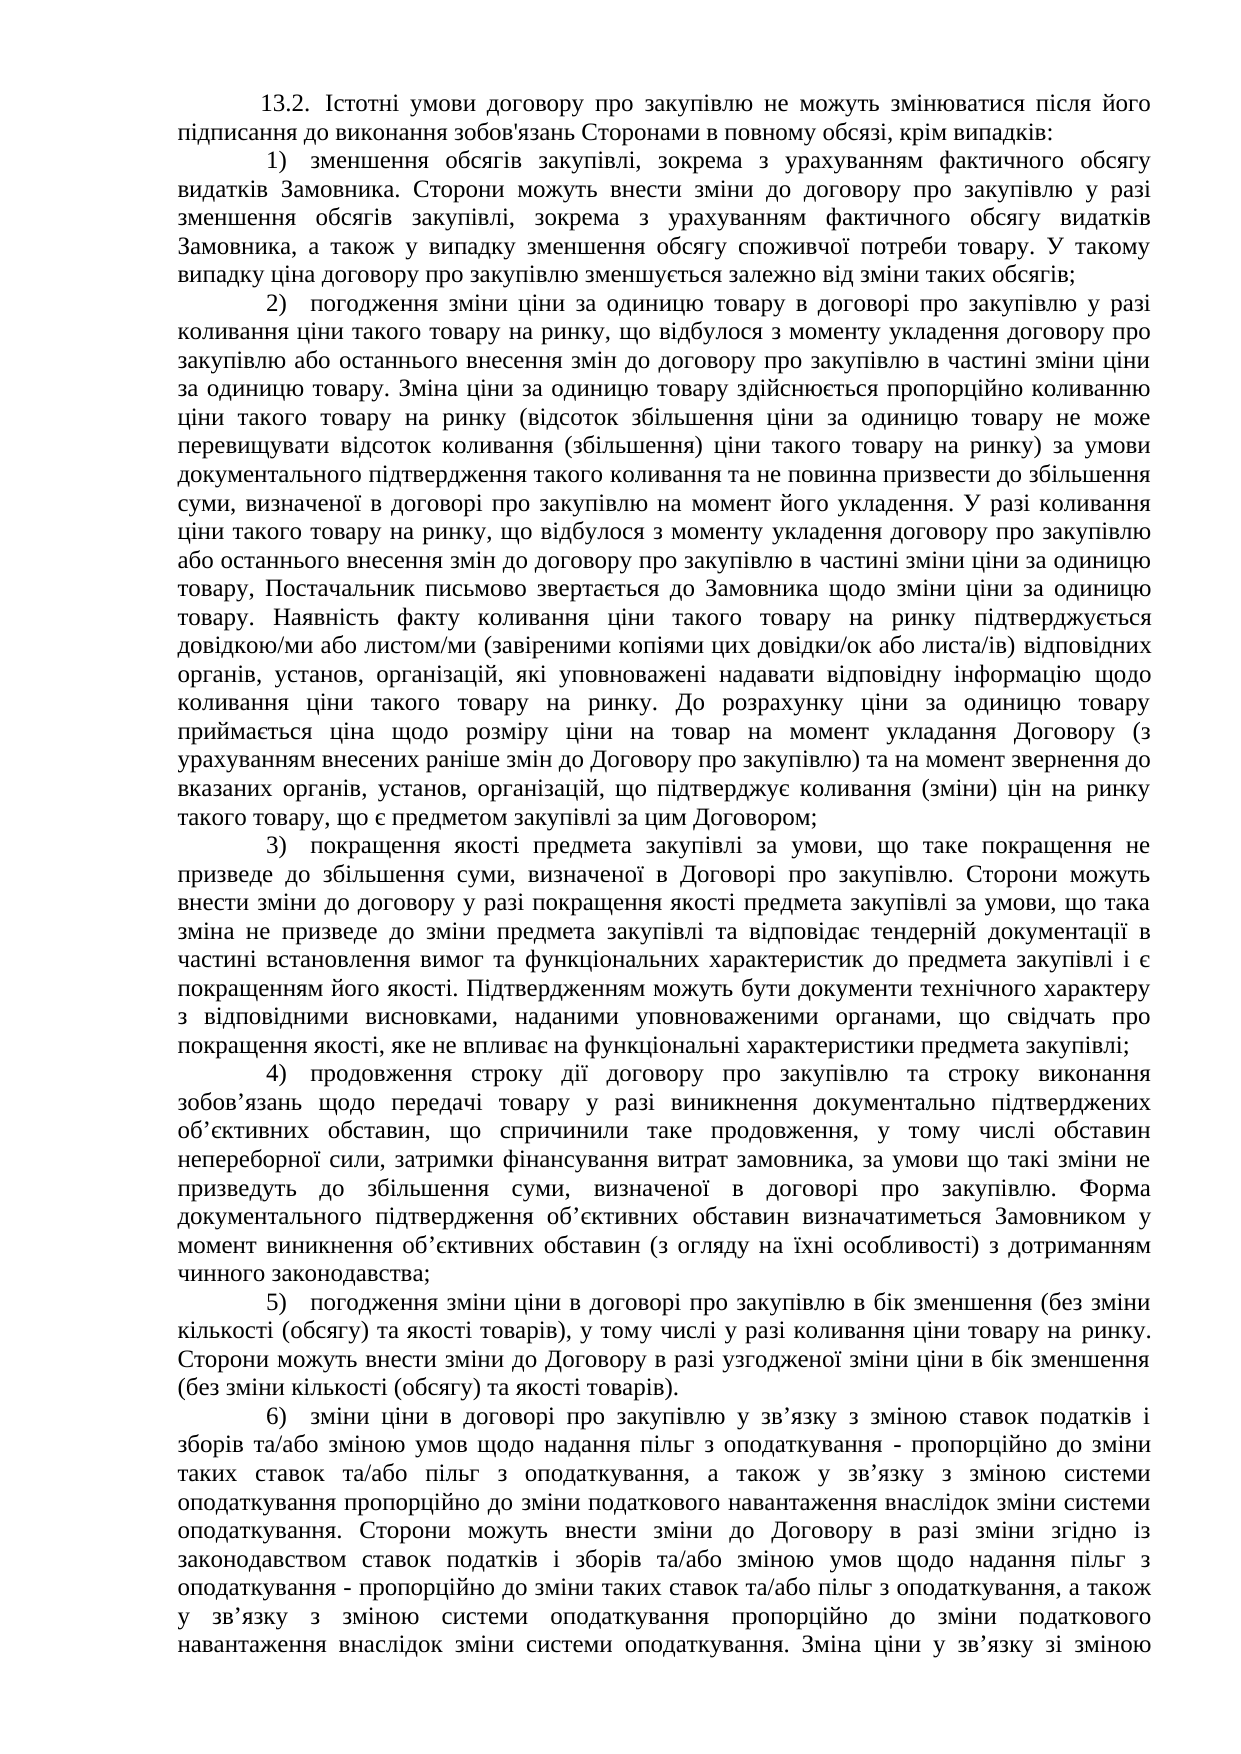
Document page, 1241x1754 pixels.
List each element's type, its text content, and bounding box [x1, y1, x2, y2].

list погодження зміни ціни за одиницю товару в договорі про закупівлю у разі коливання ціни такого товару на ринку, що відбулося з моменту укладення договору про закупівлю або останнього внесення змін до договору про закупівлю в частині зміни ціни за одиницю товару. Зміна ціни за одиницю товару здійснюється пропорційно коливанню ціни такого товару на ринку (відсоток збільшення ціни за одиницю товару не може перевищувати відсоток коливання (збільшення) ціни такого товару на ринку) за умови документального підтвердження такого коливання та не повинна призвести до збільшення суми, визначеної в договорі про закупівлю на момент його укладення. У разі коливання ціни такого товару на ринку, що відбулося з моменту укладення договору про закупівлю або останнього внесення змін до договору про закупівлю в частині зміни ціни за одиницю товару, Постачальник письмово звертається до Замовника щодо зміни ціни за одиницю товару. Наявність факту коливання ціни такого товару на ринку підтверджується довідкою/ми або листом/ми (завіреними копіями цих довідки/ок або листа/ів) відповідних органів, установ, організацій, які уповноважені надавати відповідну інформацію щодо коливання ціни такого товару на ринку. До розрахунку ціни за одиницю товару приймається ціна щодо розміру ціни на товар на момент укладання Договору (з урахуванням внесених раніше змін до Договору про закупівлю) та на момент звернення до вказаних органів, установ, організацій, що підтверджує коливання (зміни) цін на ринку такого товару, що є предметом закупівлі за цим Договором; [177, 288, 1152, 831]
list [177, 1402, 1152, 1658]
list покращення якості предмета закупівлі за умови, що таке покращення не призведе до збільшення суми, визначеної в Договорі про закупівлю. Сторони можуть внести зміни до договору у разі покращення якості предмета закупівлі за умови, що така зміна не призведе до зміни предмета закупівлі та відповідає тендерній документації в частині встановлення вимог та функціональних характеристик до предмета закупівлі і є покращенням його якості. Підтвердженням можуть бути документи технічного характеру з відповідними висновками, наданими уповноваженими органами, що свідчать про покращення якості, яке не впливає на функціональні характеристики предмета закупівлі; [177, 831, 1152, 1059]
list погодження зміни ціни в договорі про закупівлю в бік зменшення (без зміни кількості (обсягу) та якості товарів), у тому числі у разі коливання ціни товару на ринку. Сторони можуть внести зміни до Договору в разі узгодженої зміни ціни в бік зменшення (без зміни кількості (обсягу) та якості товарів). [177, 1287, 1152, 1402]
list зменшення обсягів закупівлі, зокрема з урахуванням фактичного обсягу видатків Замовника. Сторони можуть внести зміни до договору про закупівлю у разі зменшення обсягів закупівлі, зокрема з урахуванням фактичного обсягу видатків Замовника, а також у випадку зменшення обсягу споживчої потреби товару. У такому випадку ціна договору про закупівлю зменшується залежно від зміни таких обсягів; [177, 146, 1152, 288]
list Істотні умови договору про закупівлю не можуть змінюватися після його підписання до виконання зобов'язань Сторонами в повному обсязі, крім випадків: [177, 89, 1152, 146]
list продовження строку дії договору про закупівлю та строку виконання зобов’язань щодо передачі товару у разі виникнення документально підтверджених об’єктивних обставин, що спричинили таке продовження, у тому числі обставин непереборної сили, затримки фінансування витрат замовника, за умови що такі зміни не призведуть до збільшення суми, визначеної в договорі про закупівлю. Форма документального підтвердження об’єктивних обставин визначатиметься Замовником у момент виникнення об’єктивних обставин (з огляду на їхні особливості) з дотриманням чинного законодавства; [177, 1059, 1152, 1287]
